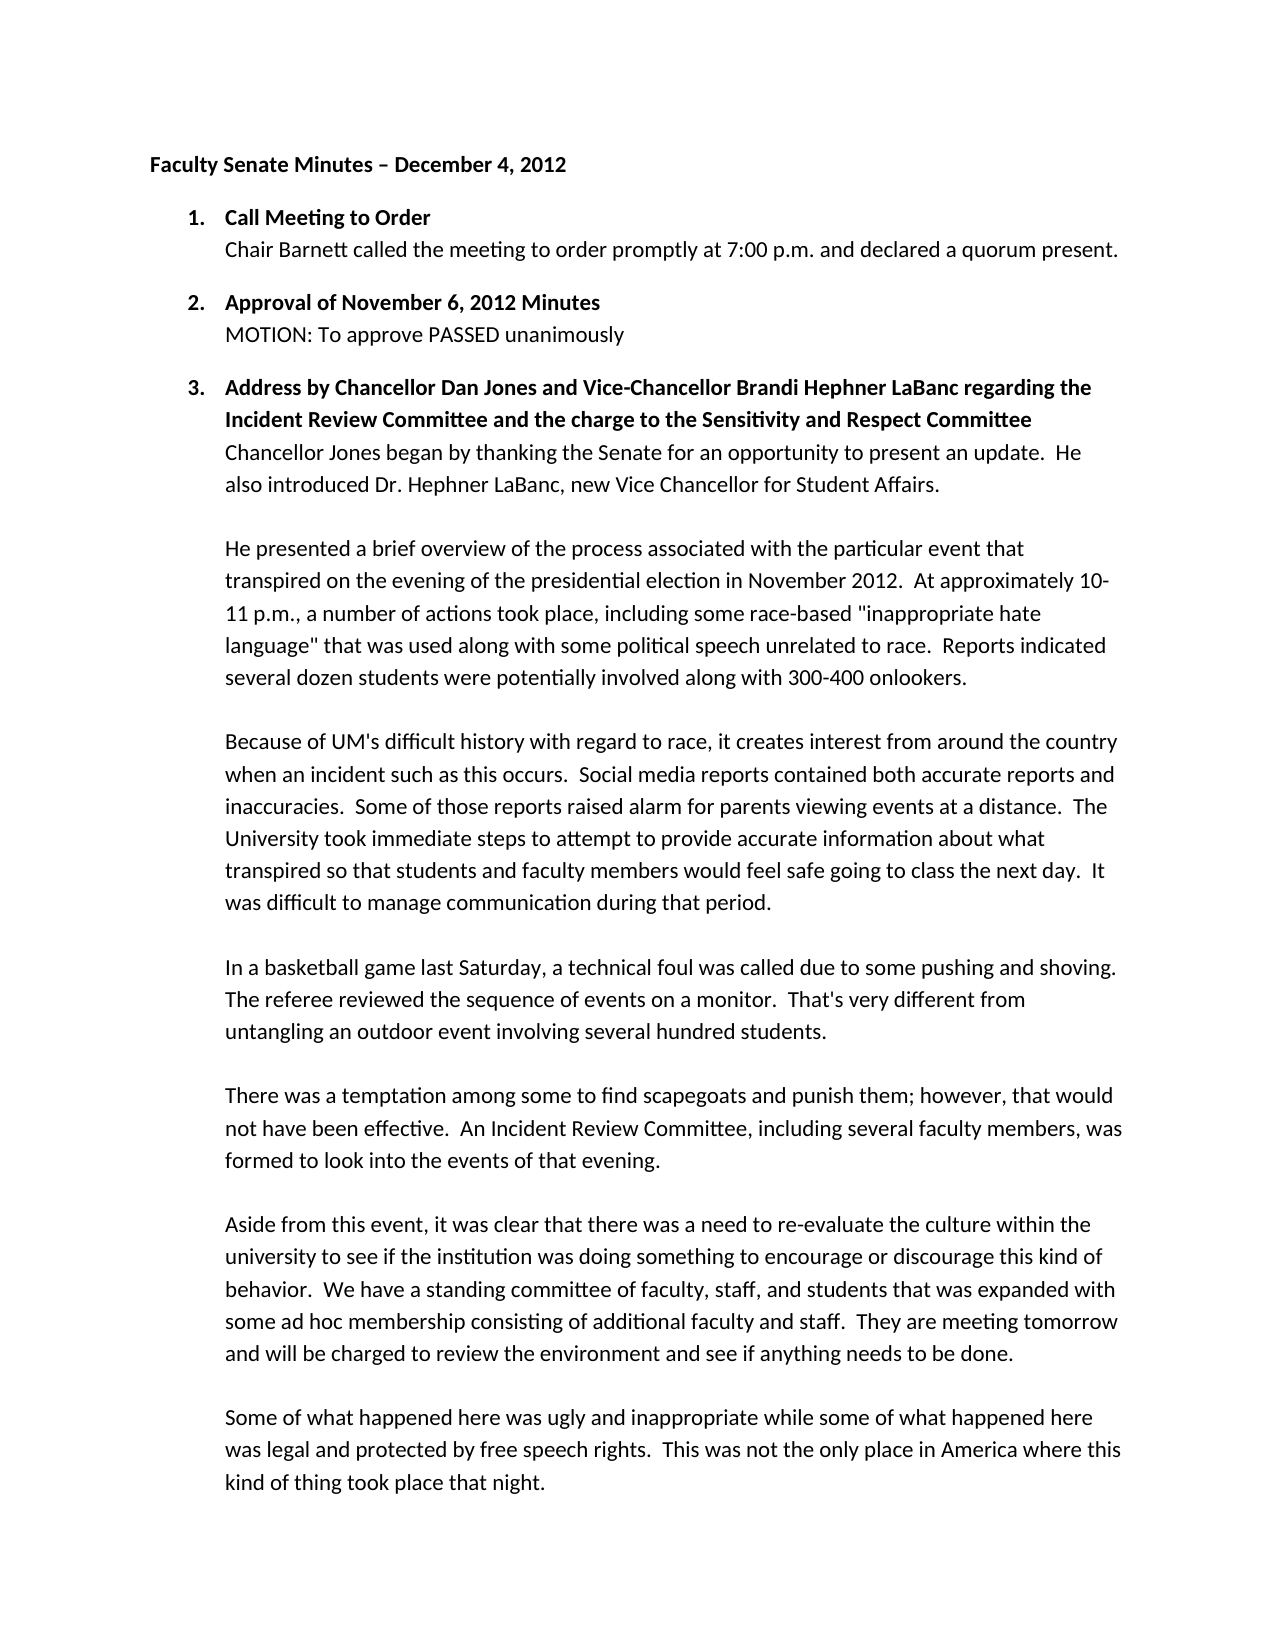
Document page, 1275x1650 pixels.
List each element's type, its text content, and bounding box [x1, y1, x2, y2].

text Faculty Senate Minutes – December 4, 2012 [150, 150, 1125, 178]
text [187, 373, 1125, 1496]
text 2. Approval of November 6, 2012 Minutes MOTION: To approve PASSED unanimously [187, 288, 1125, 348]
text 1. Call Meeting to Order Chair Barnett called the meeting to order promptly at 7:00 p.m. and declared a quorum present. [187, 203, 1125, 263]
